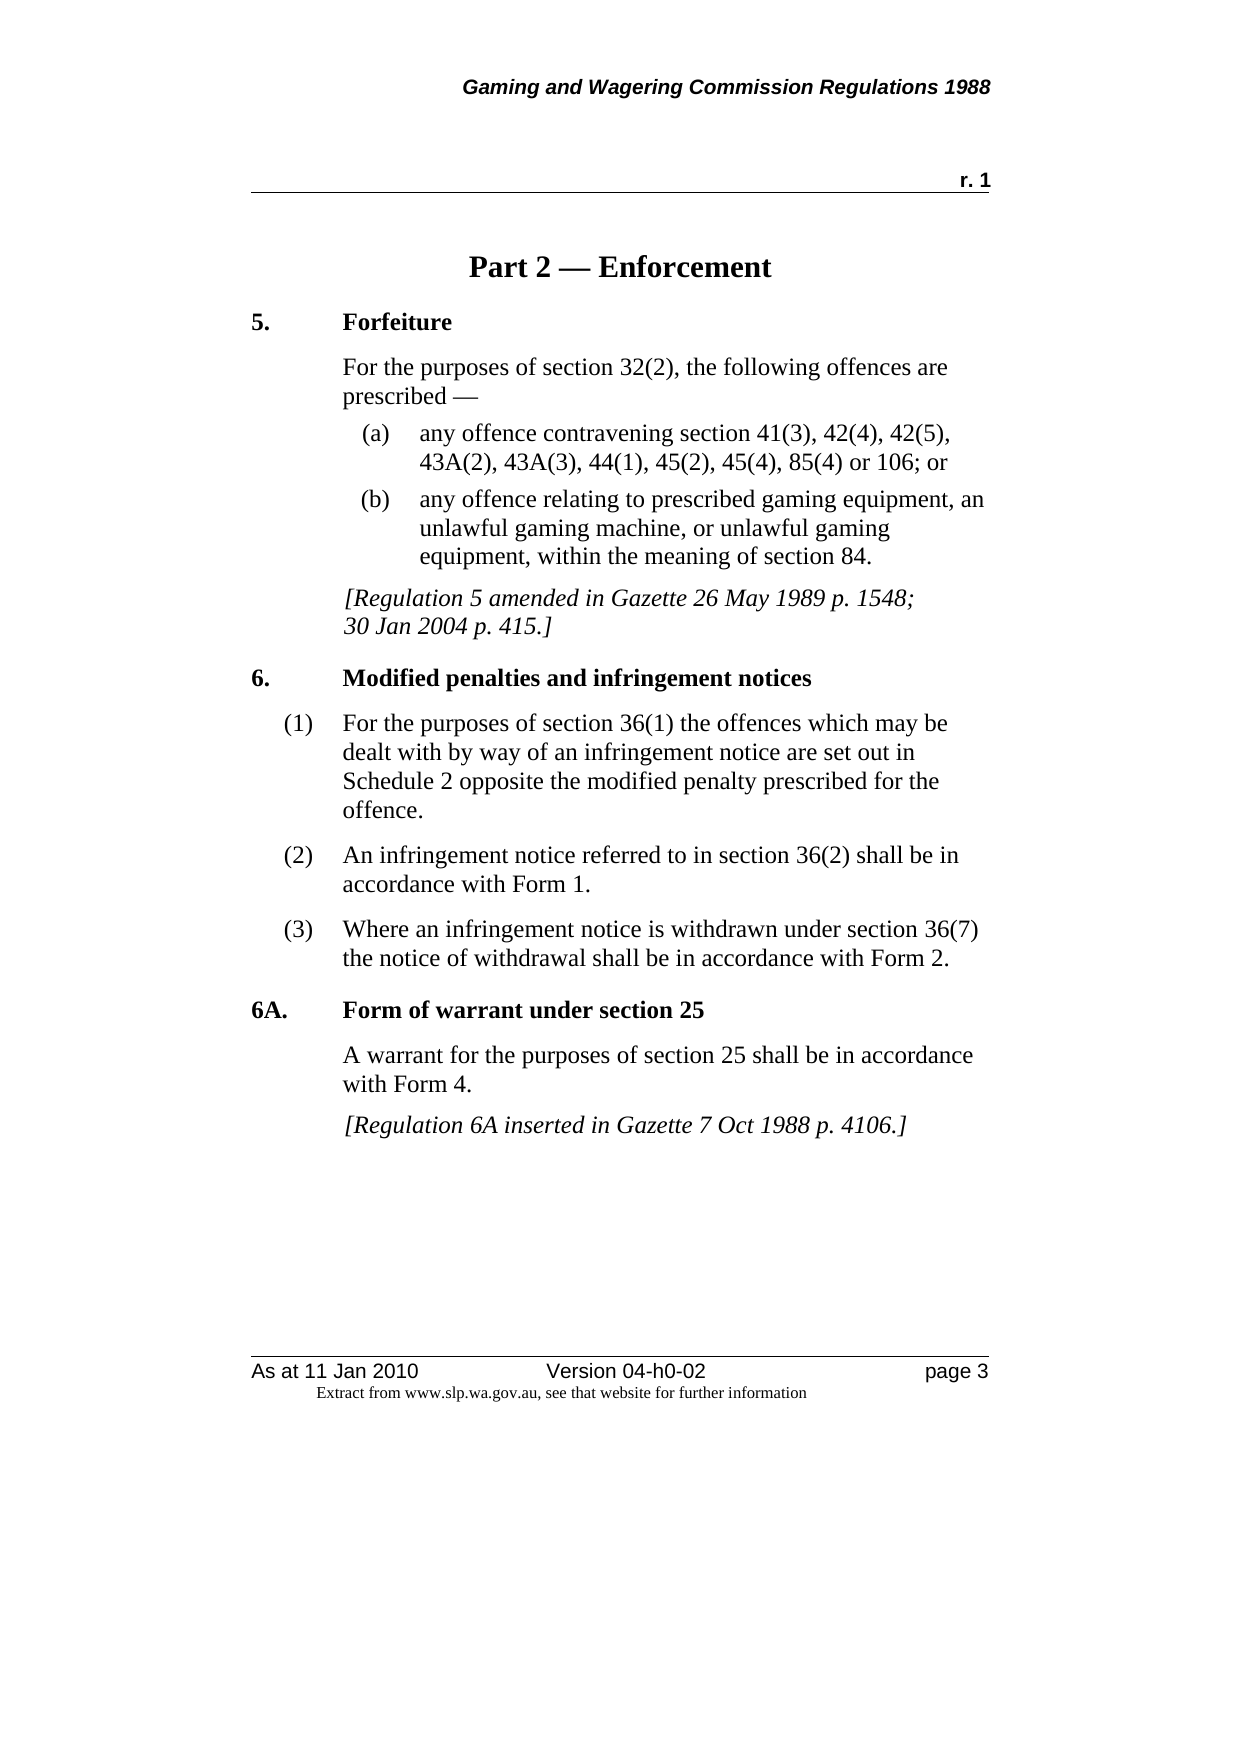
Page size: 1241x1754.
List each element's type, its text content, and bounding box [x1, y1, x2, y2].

subtitle 6A. Form of warrant under section 25 [251, 995, 989, 1023]
text [Regulation 6A inserted in Gazette 7 Oct 1988 p. 4106.] [251, 1110, 989, 1139]
text (a) any offence contravening section 41(3), 42(4), 42(5), 43A(2), 43A(3), 44(1), 45(2), 45(4), 85(4) or 106; or [251, 418, 989, 476]
text (3) Where an infringement notice is withdrawn under section 36(7) the notice of withdrawal shall be in accordance with Form 2. [251, 914, 989, 972]
subtitle Part 2 — Enforcement [251, 248, 989, 284]
text A warrant for the purposes of section 25 shall be in accordance with Form 4. [251, 1040, 989, 1098]
text [Regulation 5 amended in Gazette 26 May 1989 p. 1548; 30 Jan 2004 p. 415.] [251, 583, 989, 640]
text For the purposes of section 32(2), the following offences are prescribed — [251, 352, 989, 410]
subtitle 5. Forfeiture [251, 307, 989, 336]
subtitle 6. Modified penalties and infringement notices [251, 663, 989, 692]
text (b) any offence relating to prescribed gaming equipment, an unlawful gaming machine, or unlawful gaming equipment, within the meaning of section 84. [251, 484, 989, 570]
text (2) An infringement notice referred to in section 36(2) shall be in accordance with Form 1. [251, 840, 989, 898]
text (1) For the purposes of section 36(1) the offences which may be dealt with by way of an infringement notice are set out in Schedule 2 opposite the modified penalty prescribed for the offence. [251, 708, 989, 823]
